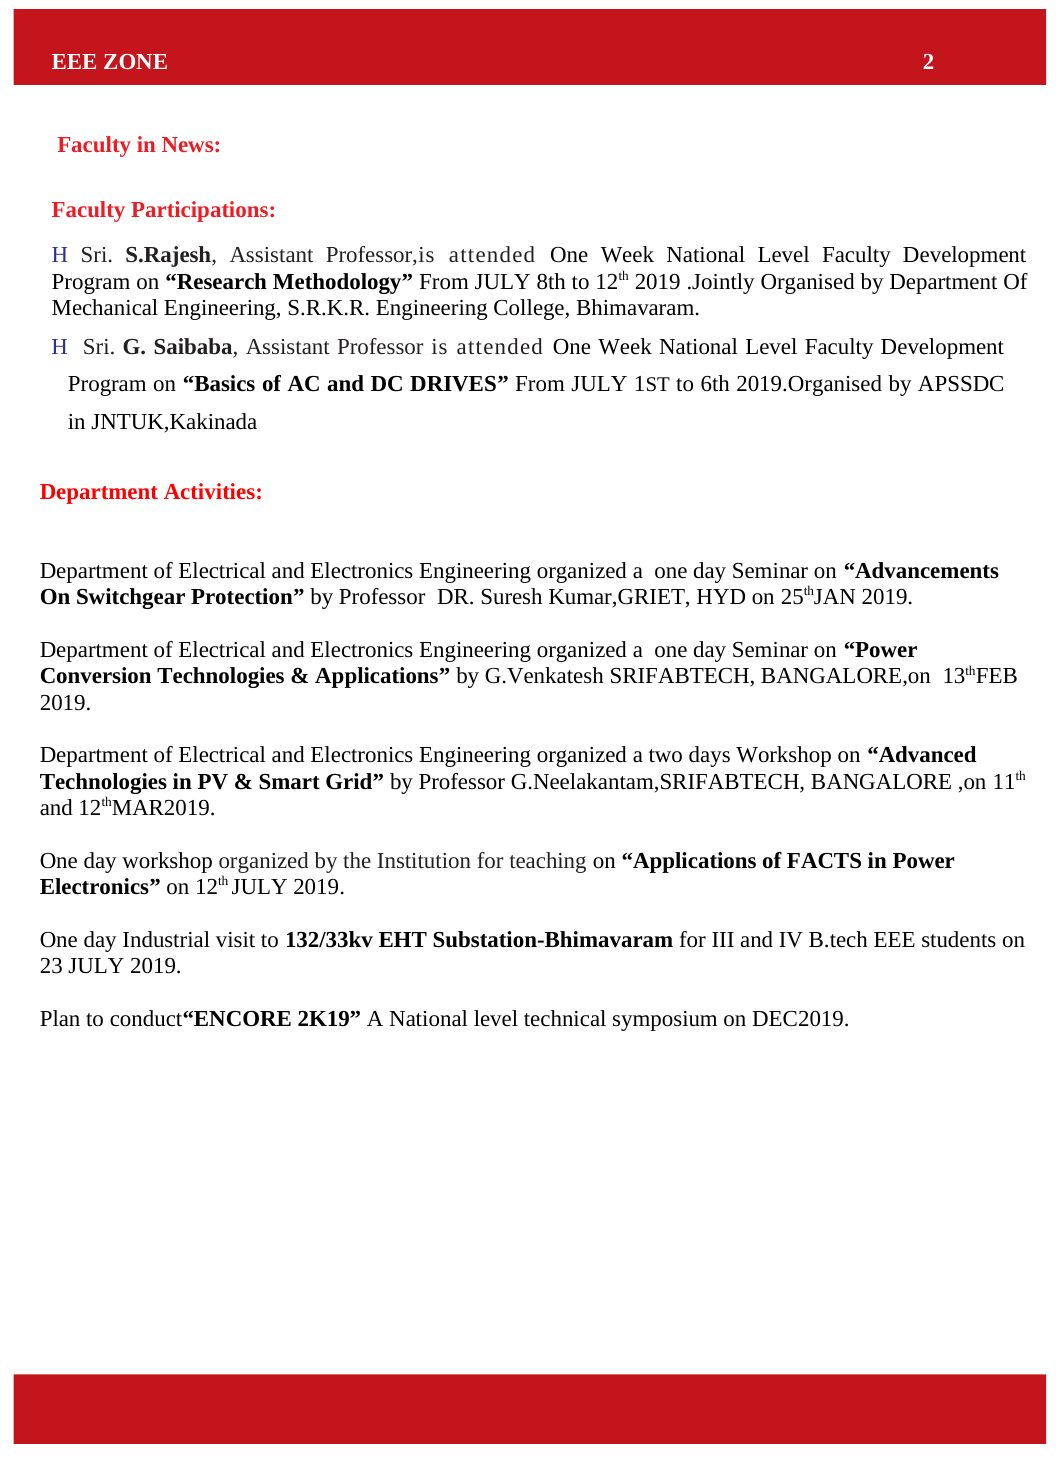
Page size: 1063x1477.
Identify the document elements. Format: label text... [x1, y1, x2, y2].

subtitle EEE ZONE 2 [51, 48, 1028, 75]
text Department of Electrical and Electronics Engineering organized a one day Seminar on “Advancements On Switchgear Protection” by Professor DR. Suresh Kumar,GRIET, HYD on 25thJAN 2019. [39, 557, 1028, 610]
text H Sri. G. Saibaba, Assistant Professor is attended One Week National Level Faculty Development Program on “Basics of AC and DC DRIVES” From JULY 1ST to 6th 2019.Organised by APSSDC in JNTUK,Kakinada [51, 324, 1005, 437]
text Plan to conduct“ENCORE 2K19” A National level technical symposium on DEC2019. [39, 1005, 1028, 1031]
text Department of Electrical and Electronics Engineering organized a two days Workshop on “Advanced Technologies in PV & Smart Grid” by Professor G.Neelakantam,SRIFABTECH, BANGALORE ,on 11th and 12thMAR2019. [39, 742, 1028, 821]
text H Sri. S.Rajesh, Assistant Professor,is attended One Week National Level Faculty Development Program on “Research Methodology” From JULY 8th to 12th 2019 .Jointly Organised by Department Of Mechanical Engineering, S.R.K.R. Engineering College, Bhimavaram. [51, 241, 1028, 321]
text Department of Electrical and Electronics Engineering organized a one day Seminar on “Power Conversion Technologies & Applications” by G.Venkatesh SRIFABTECH, BANGALORE,on 13thFEB 2019. [39, 636, 1028, 715]
picture [13, 9, 1047, 1444]
text One day workshop organized by the Institution for teaching on “Applications of FACTS in Power Electronics” on 12th JULY 2019. [39, 847, 1028, 900]
text Department Activities: [39, 478, 1028, 504]
subtitle Faculty Participations: [51, 196, 1028, 222]
text One day Industrial visit to 132/33kv EHT Substation-Bhimavaram for III and IV B.tech EEE students on 23 JULY 2019. [39, 926, 1028, 979]
subtitle Faculty in News: [51, 131, 1028, 158]
